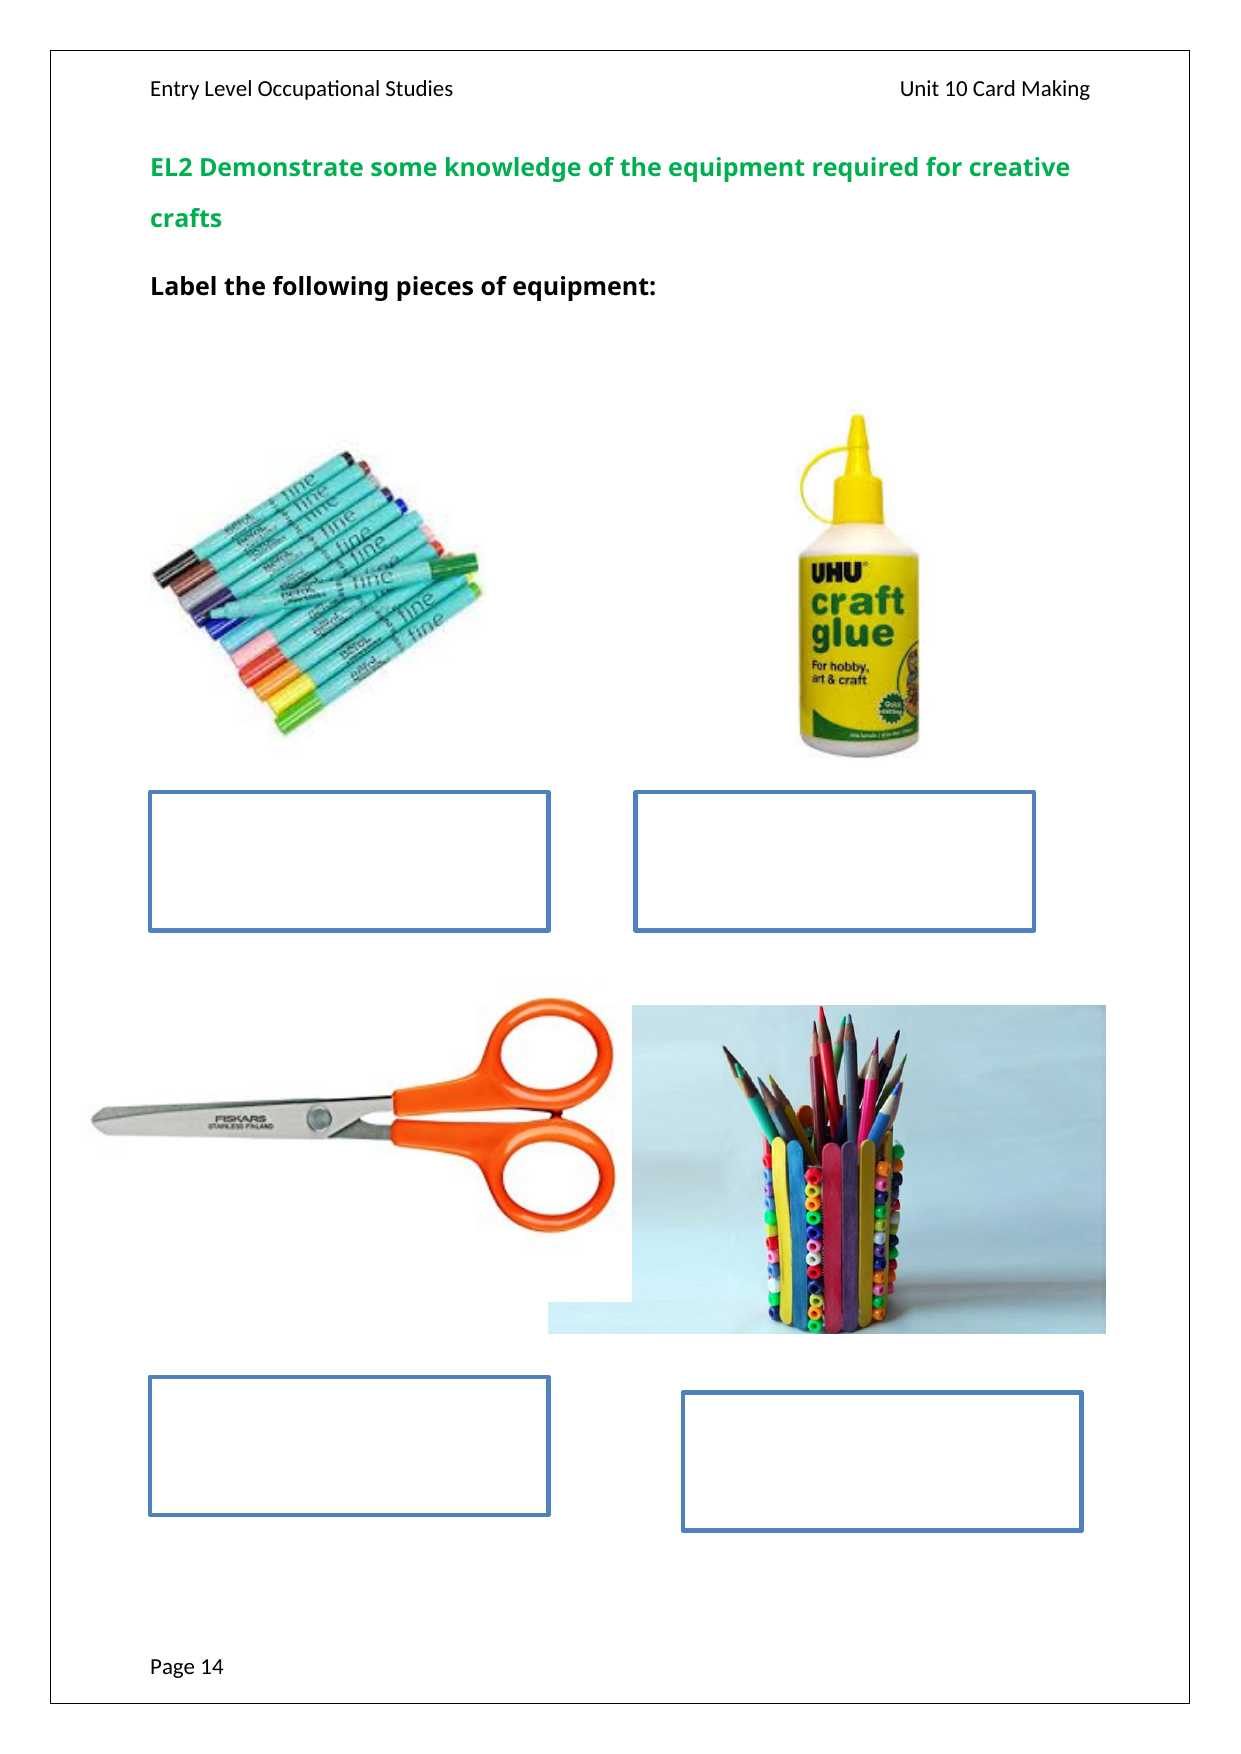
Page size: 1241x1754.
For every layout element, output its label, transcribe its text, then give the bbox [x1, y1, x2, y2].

picture [75, 930, 1106, 1334]
text Label the following pieces of equipment: [150, 269, 1090, 303]
text EL2 Demonstrate some knowledge of the equipment required for creative crafts [150, 150, 1090, 235]
picture [683, 409, 1035, 761]
picture [150, 425, 486, 761]
